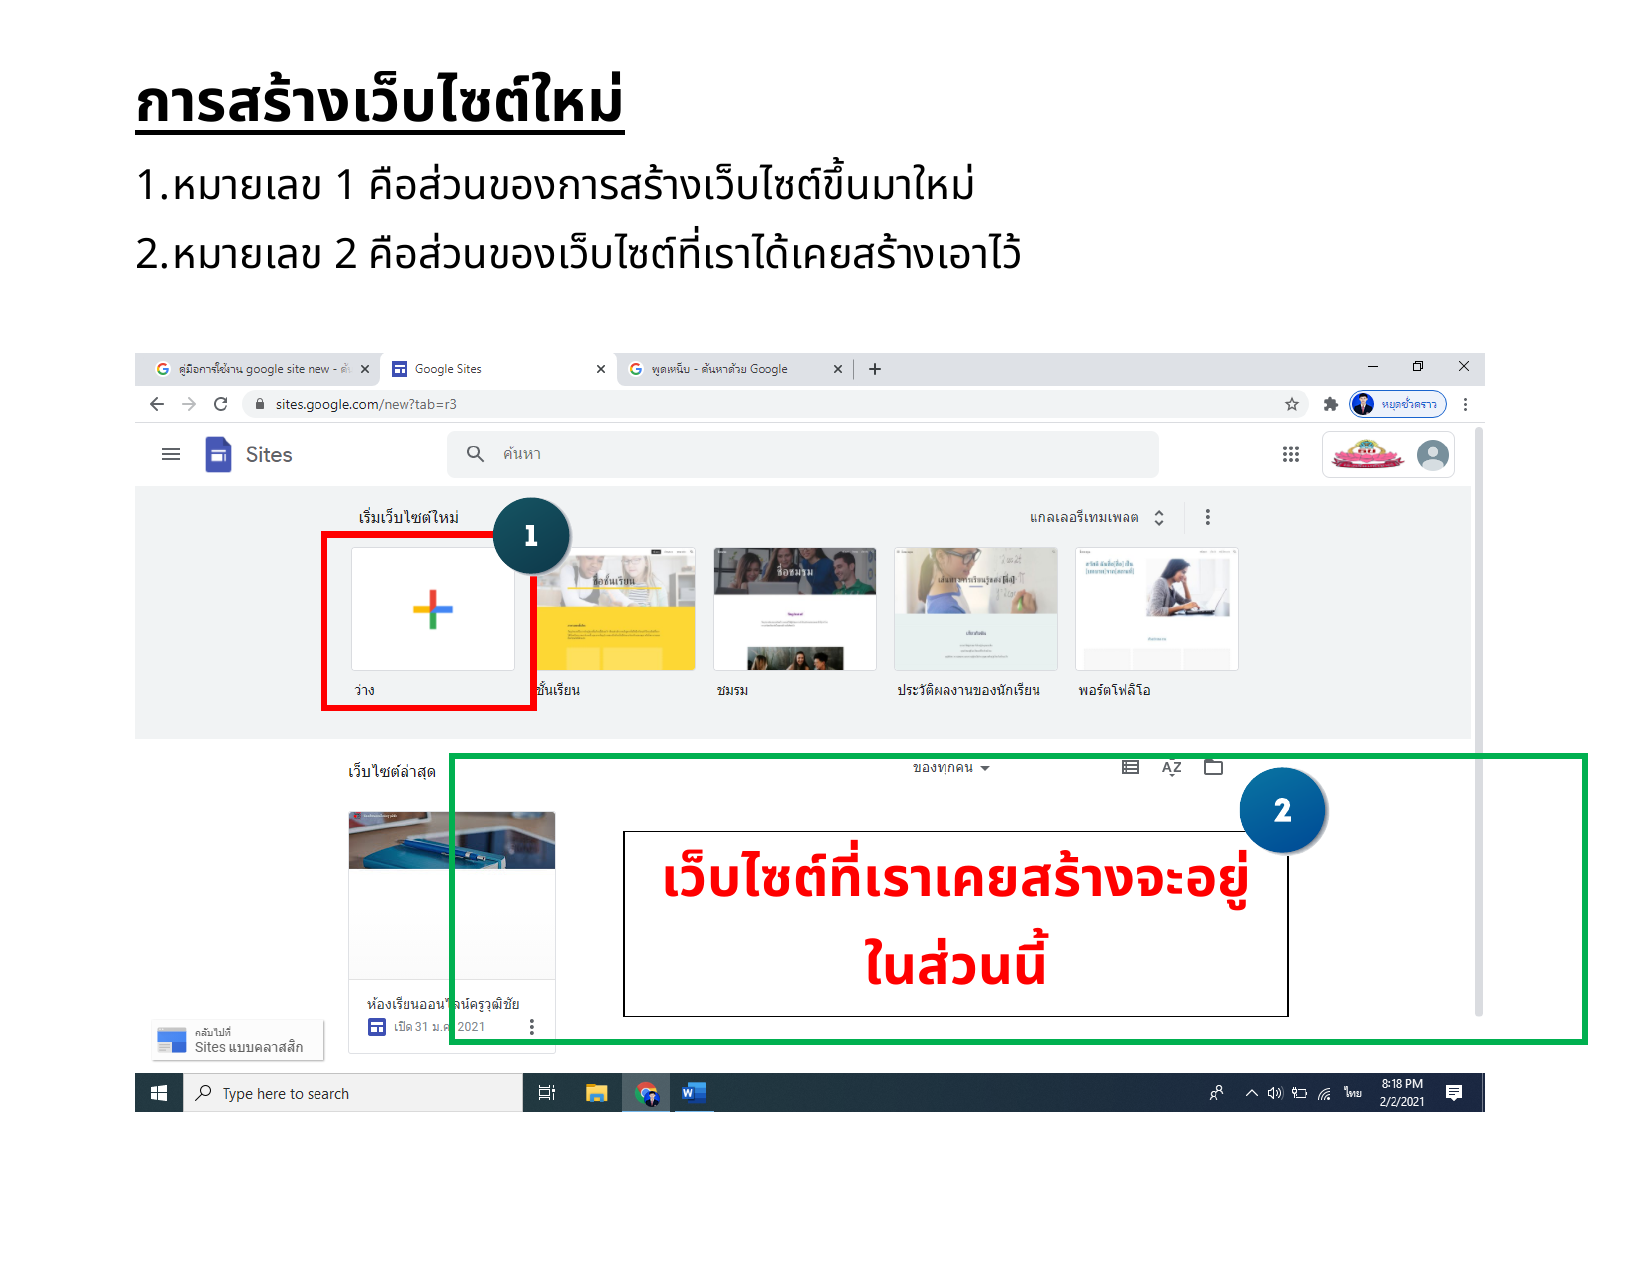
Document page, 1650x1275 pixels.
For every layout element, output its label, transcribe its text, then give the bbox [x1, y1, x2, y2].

list หมายเลข 2 คือส่วนของเว็บไซต์ที่เราได้เคยสร้างเอาไว้ [135, 223, 1590, 287]
list การสร้างเว็บไซต์ใหม่ [135, 60, 1590, 148]
picture [455, 759, 1485, 1039]
list หมายเลข 1 คือส่วนของการสร้างเว็บไซต์ขึ้นมาใหม่ [135, 155, 1590, 218]
picture [135, 353, 1485, 1112]
